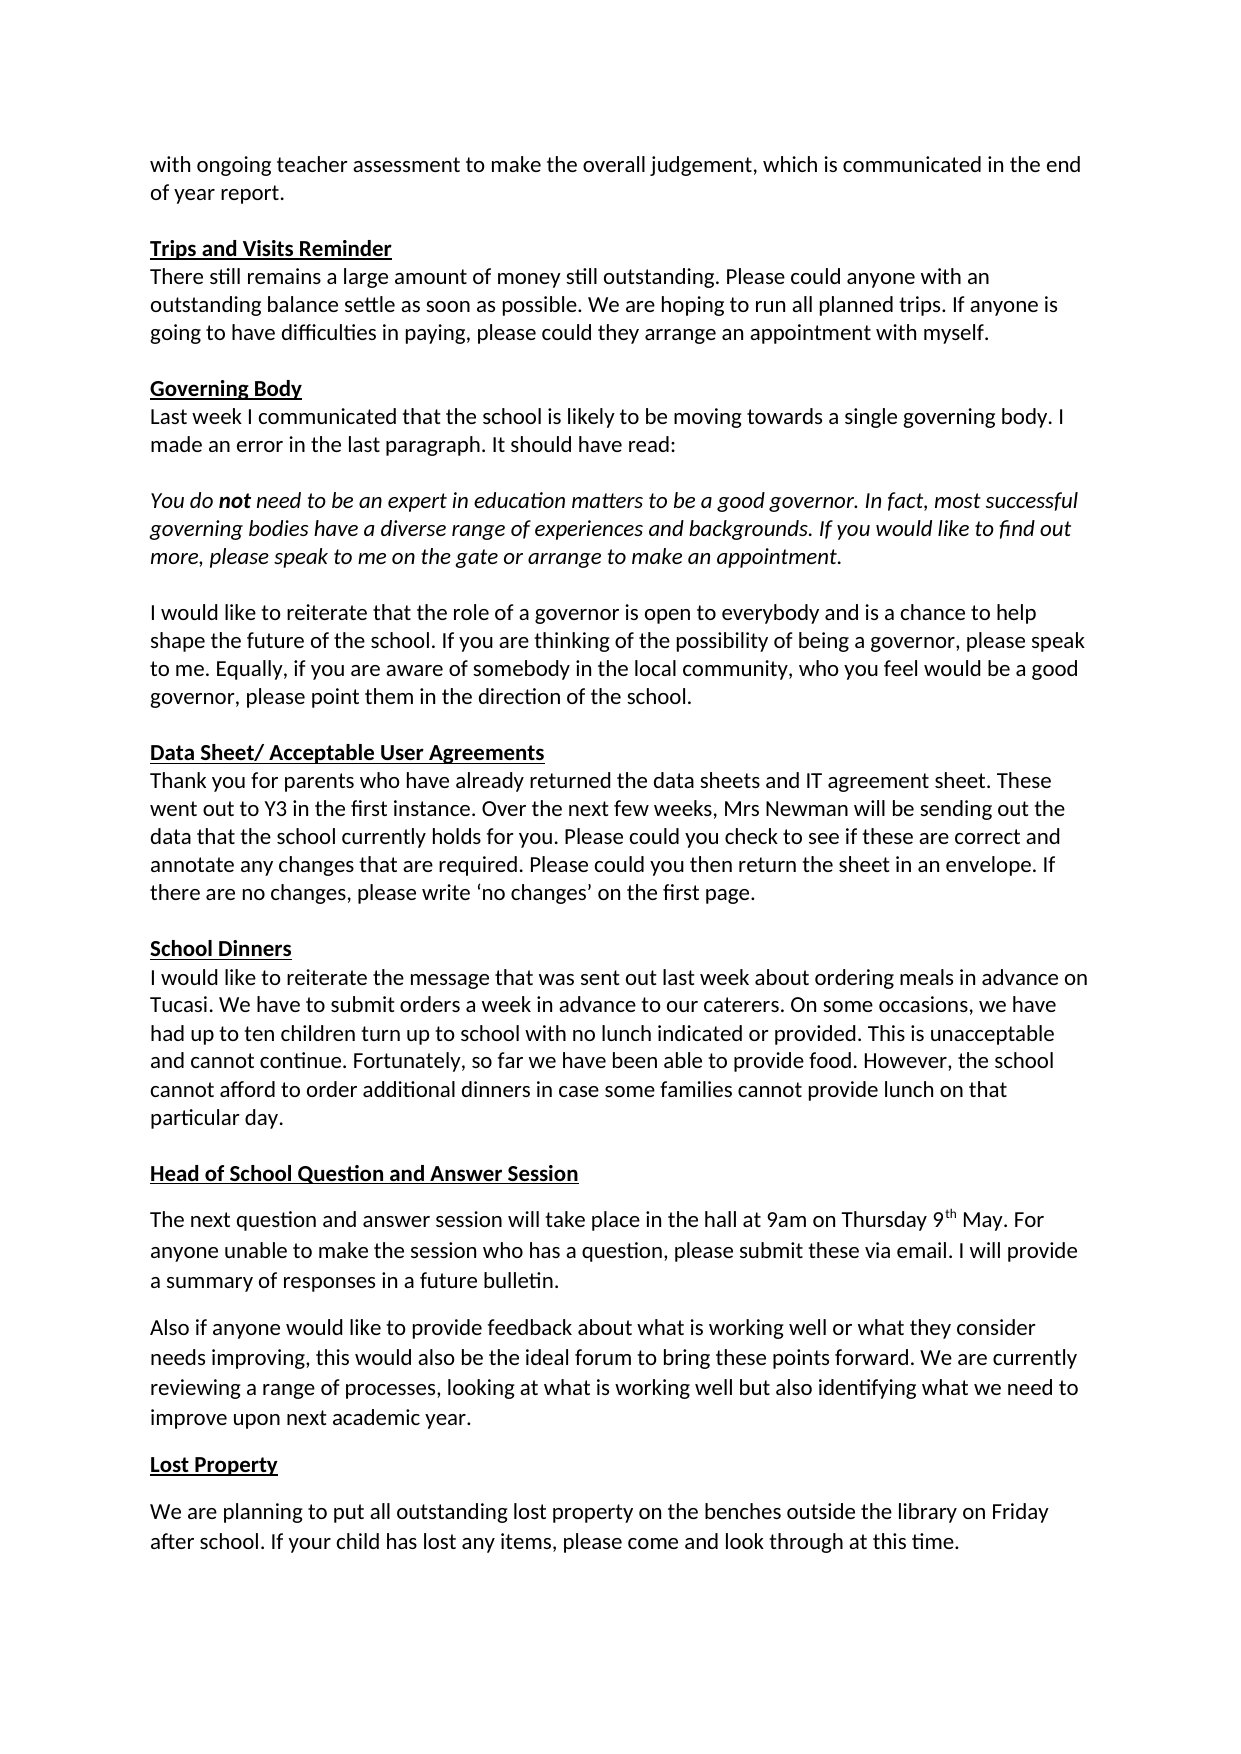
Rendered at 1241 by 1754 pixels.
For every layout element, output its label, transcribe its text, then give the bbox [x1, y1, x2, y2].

text Data Sheet/ Acceptable User Agreements [150, 738, 1090, 766]
text The next question and answer session will take place in the hall at 9am on Thursday 9th May. For anyone unable to make the session who has a question, please submit these via email. I will provide a summary of responses in a future bulletin. [150, 1206, 1090, 1294]
text I would like to reiterate that the role of a governor is open to everybody and is a chance to help shape the future of the school. If you are thinking of the possibility of being a governor, please speak to me. Equally, if you are aware of somebody in the local community, who you feel would be a good governor, please point them in the direction of the school. [150, 598, 1090, 710]
text Thank you for parents who have already returned the data sheets and IT agreement sheet. These went out to Y3 in the first instance. Over the next few weeks, Mrs Newman will be sending out the data that the school currently holds for you. Please could you check to see if these are correct and annotate any changes that are required. Please could you then return the sheet in an envelope. If there are no changes, please write ‘no changes’ on the first page. [150, 766, 1090, 907]
text Lost Property [150, 1450, 1090, 1478]
text School Dinners [150, 934, 1090, 963]
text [150, 150, 1090, 206]
text Last week I communicated that the school is likely to be moving towards a single governing body. I made an error in the last paragraph. It should have read: [150, 402, 1090, 458]
text We are planning to put all outstanding lost property on the benches outside the library on Friday after school. If your child has lost any items, please come and look through at this time. [150, 1497, 1090, 1556]
text Trips and Visits Reminder [150, 234, 1090, 262]
text You do not need to be an expert in education matters to be a good governor. In fact, most successful governing bodies have a diverse range of experiences and backgrounds. If you would like to find out more, please speak to me on the gate or arrange to make an appointment. [150, 486, 1090, 570]
text Head of School Question and Answer Session [150, 1159, 1090, 1187]
text Governing Body [150, 374, 1090, 402]
text There still remains a large amount of money still outstanding. Please could anyone with an outstanding balance settle as soon as possible. We are hoping to run all planned trips. If anyone is going to have difficulties in paying, please could they arrange an appointment with myself. [150, 262, 1090, 346]
text I would like to reiterate the message that was sent out last week about ordering meals in advance on Tucasi. We have to submit orders a week in advance to our caterers. On some occasions, we have had up to ten children turn up to school with no lunch indicated or provided. This is unacceptable and cannot continue. Fortunately, so far we have been able to provide food. However, the school cannot afford to order additional dinners in case some families cannot provide lunch on that particular day. [150, 963, 1090, 1131]
text Also if anyone would like to provide feedback about what is working well or what they consider needs improving, this would also be the ideal forum to bring these points forward. We are currently reviewing a range of processes, looking at what is working well but also identifying what we need to improve upon next academic year. [150, 1313, 1090, 1432]
